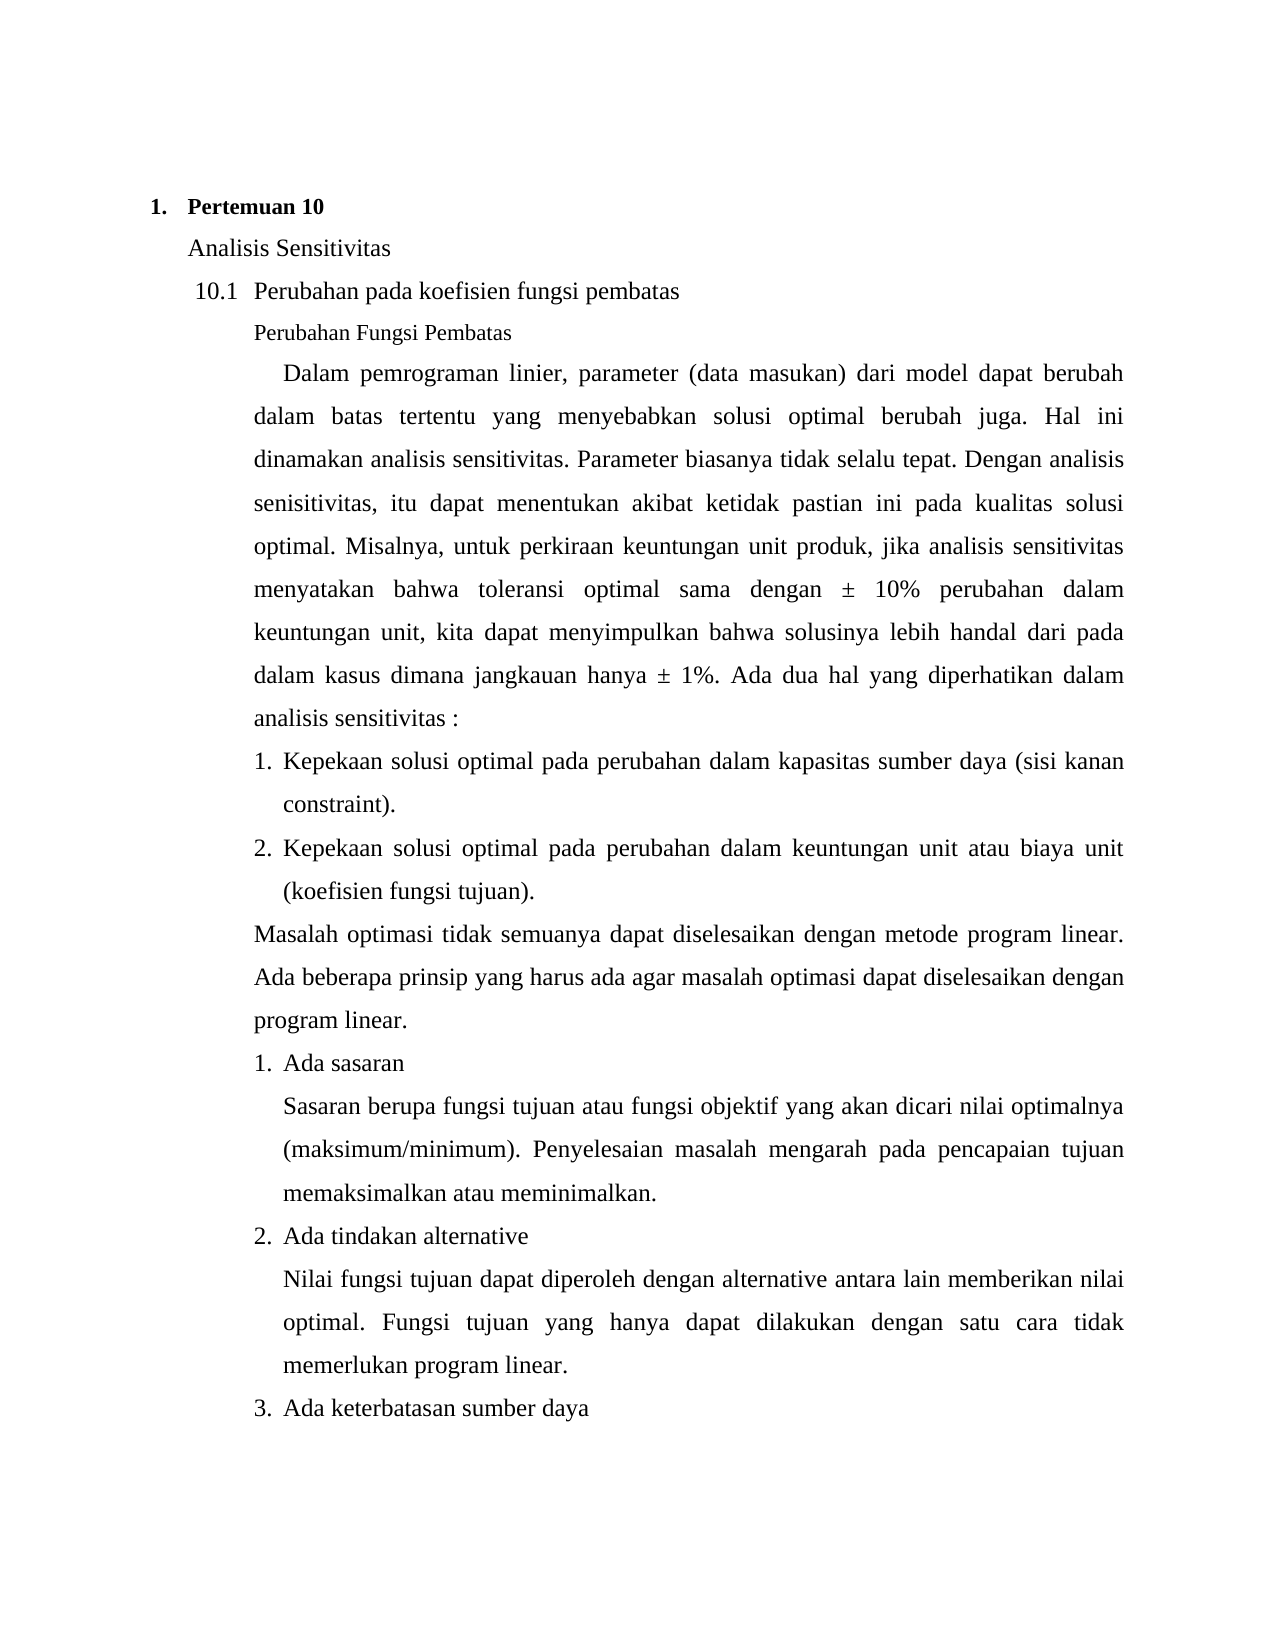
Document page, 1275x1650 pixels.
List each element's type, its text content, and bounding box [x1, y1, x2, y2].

list Masalah optimasi tidak semuanya dapat diselesaikan dengan metode program linear. Ada beberapa prinsip yang harus ada agar masalah optimasi dapat diselesaikan dengan program linear. [253, 919, 1125, 1034]
list Pertemuan 10 [150, 193, 1125, 219]
list Perubahan Fungsi Pembatas [253, 319, 1125, 345]
list Ada keterbatasan sumber daya [253, 1393, 1125, 1422]
list Ada tindakan alternative [253, 1221, 1125, 1249]
list Analisis Sensitivitas [187, 233, 1125, 261]
list Kepekaan solusi optimal pada perubahan dalam keuntungan unit atau biaya unit (koefisien fungsi tujuan). [253, 833, 1125, 904]
list Ada sasaran [253, 1048, 1125, 1077]
list Perubahan pada koefisien fungsi pembatas [194, 276, 1125, 304]
list Nilai fungsi tujuan dapat diperoleh dengan alternative antara lain memberikan nilai optimal. Fungsi tujuan yang hanya dapat dilakukan dengan satu cara tidak memerlukan program linear. [283, 1264, 1125, 1379]
list Dalam pemrograman linier, parameter (data masukan) dari model dapat berubah dalam batas tertentu yang menyebabkan solusi optimal berubah juga. Hal ini dinamakan analisis sensitivitas. Parameter biasanya tidak selalu tepat. Dengan analisis senisitivitas, itu dapat menentukan akibat ketidak pastian ini pada kualitas solusi optimal. Misalnya, untuk perkiraan keuntungan unit produk, jika analisis sensitivitas menyatakan bahwa toleransi optimal sama dengan ± 10% perubahan dalam keuntungan unit, kita dapat menyimpulkan bahwa solusinya lebih handal dari pada dalam kasus dimana jangkauan hanya ± 1%. Ada dua hal yang diperhatikan dalam analisis sensitivitas : [253, 358, 1125, 732]
list Kepekaan solusi optimal pada perubahan dalam kapasitas sumber daya (sisi kanan constraint). [253, 746, 1125, 818]
list Sasaran berupa fungsi tujuan atau fungsi objektif yang akan dicari nilai optimalnya (maksimum/minimum). Penyelesaian masalah mengarah pada pencapaian tujuan memaksimalkan atau meminimalkan. [283, 1091, 1125, 1206]
